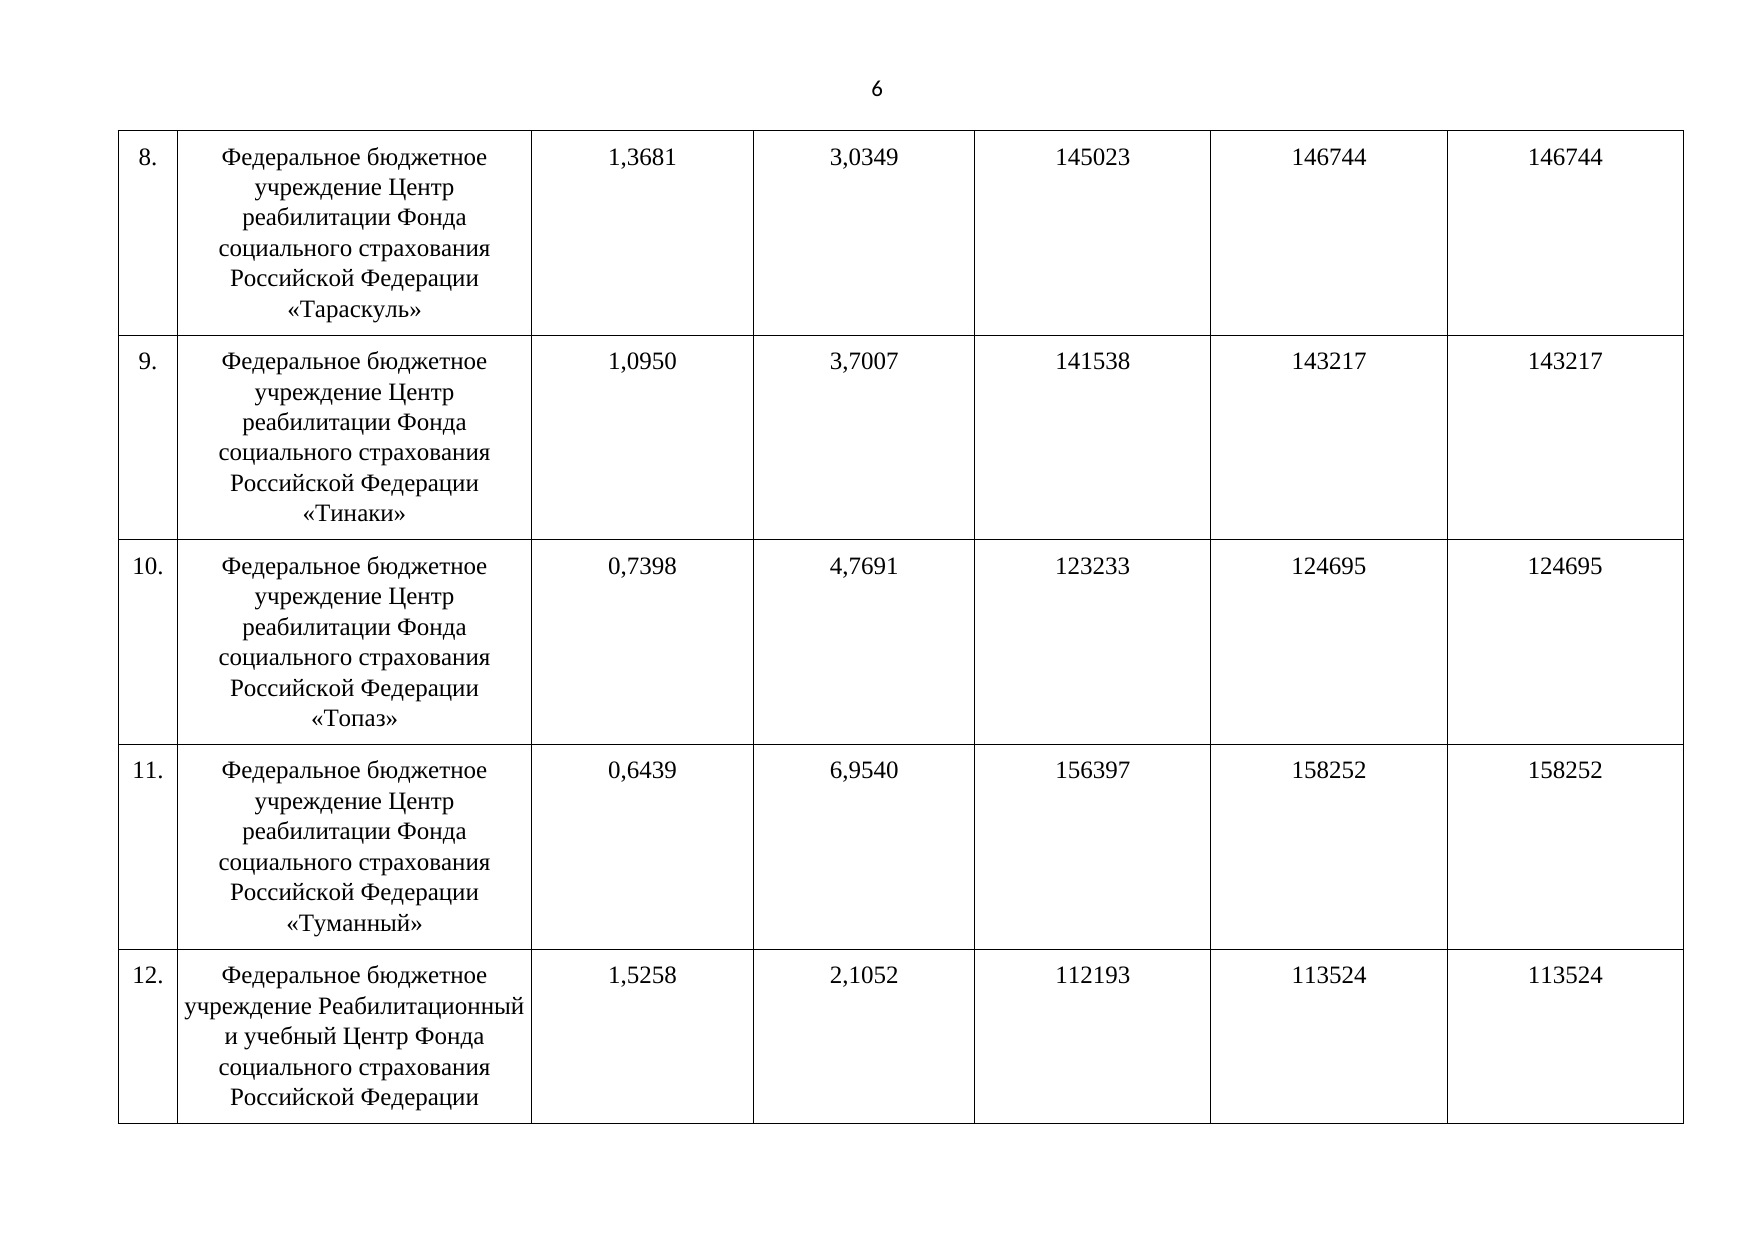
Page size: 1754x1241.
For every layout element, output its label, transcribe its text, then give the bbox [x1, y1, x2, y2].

table_cell 113524 [1211, 950, 1447, 1123]
table_cell Федеральное бюджетное учреждение Центр реабилитации Фонда социального страхования Российской Федерации «Топаз» [178, 540, 531, 744]
table_cell 4,7691 [754, 540, 974, 744]
table_cell 6,9540 [754, 745, 974, 949]
table_cell 158252 [1448, 745, 1683, 949]
table_cell 143217 [1448, 336, 1683, 539]
table_cell 3,7007 [754, 336, 974, 539]
table_cell 1,5258 [532, 950, 753, 1123]
table_cell 1,3681 [532, 131, 753, 334]
table_cell 1,0950 [532, 336, 753, 539]
table_cell Федеральное бюджетное учреждение Центр реабилитации Фонда социального страхования Российской Федерации «Тараскуль» [178, 131, 531, 334]
table_cell 2,1052 [754, 950, 974, 1123]
table_cell 0,6439 [532, 745, 753, 949]
table_cell 145023 [975, 131, 1210, 334]
table_cell 123233 [975, 540, 1210, 744]
table_cell 146744 [1211, 131, 1447, 334]
table_cell 11. [119, 745, 177, 949]
table_cell Федеральное бюджетное учреждение Реабилитационный и учебный Центр Фонда социального страхования Российской Федерации [178, 950, 531, 1123]
table_cell 124695 [1448, 540, 1683, 744]
table_cell 146744 [1448, 131, 1683, 334]
table_cell 12. [119, 950, 177, 1123]
table_cell Федеральное бюджетное учреждение Центр реабилитации Фонда социального страхования Российской Федерации «Тинаки» [178, 336, 531, 539]
table_cell Федеральное бюджетное учреждение Центр реабилитации Фонда социального страхования Российской Федерации «Туманный» [178, 745, 531, 949]
table_cell 3,0349 [754, 131, 974, 334]
table_cell 141538 [975, 336, 1210, 539]
table_cell 124695 [1211, 540, 1447, 744]
table_cell 113524 [1448, 950, 1683, 1123]
table_cell 8. [119, 131, 177, 334]
table_cell 0,7398 [532, 540, 753, 744]
table_cell 9. [119, 336, 177, 539]
table_cell 158252 [1211, 745, 1447, 949]
table_cell 112193 [975, 950, 1210, 1123]
table_cell 10. [119, 540, 177, 744]
table_cell 143217 [1211, 336, 1447, 539]
table_cell 156397 [975, 745, 1210, 949]
